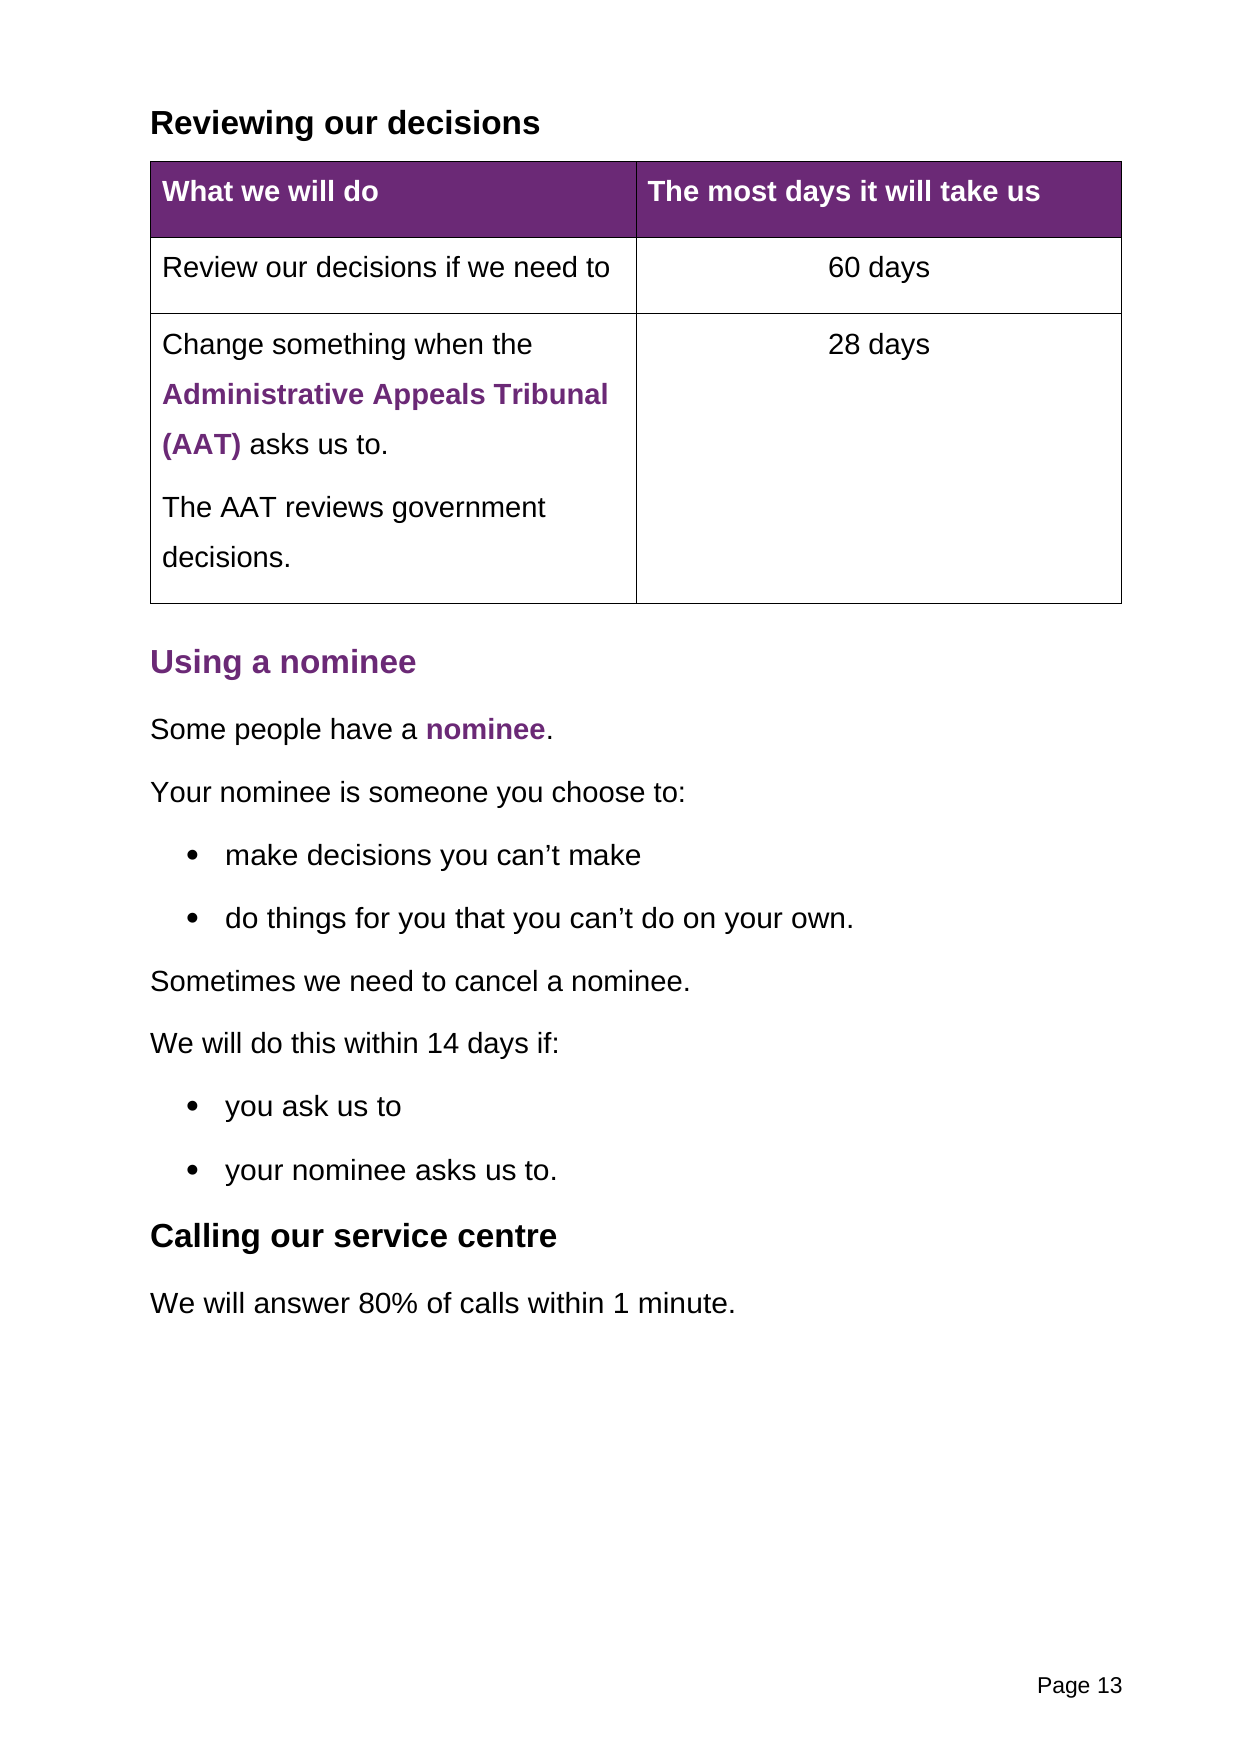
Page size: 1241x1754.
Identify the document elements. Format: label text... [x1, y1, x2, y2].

text Sometimes we need to cancel a nominee. [150, 964, 1122, 997]
list make decisions you can’t make [187, 837, 1122, 871]
table_cell 60 days [637, 238, 1121, 313]
table_cell 28 days [637, 314, 1121, 603]
subtitle Calling our service centre [150, 1216, 1122, 1254]
table_cell Change something when the Administrative Appeals Tribunal (AAT) asks us to. The AAT reviews government decisions. [151, 314, 636, 603]
text We will answer 80% of calls within 1 minute. [150, 1286, 1122, 1319]
table_header The most days it will take us [637, 162, 1121, 237]
text Some people have a nominee. [150, 712, 1122, 745]
text Your nominee is someone you choose to: [150, 775, 1122, 808]
table_header What we will do [151, 162, 636, 237]
subtitle Reviewing our decisions [150, 103, 1122, 142]
list do things for you that you can’t do on your own. [187, 901, 1122, 934]
list your nominee asks us to. [187, 1152, 1122, 1186]
list you ask us to [187, 1089, 1122, 1123]
subtitle Using a nominee [150, 642, 1122, 680]
text We will do this within 14 days if: [150, 1027, 1122, 1060]
table_cell Review our decisions if we need to [151, 238, 636, 313]
